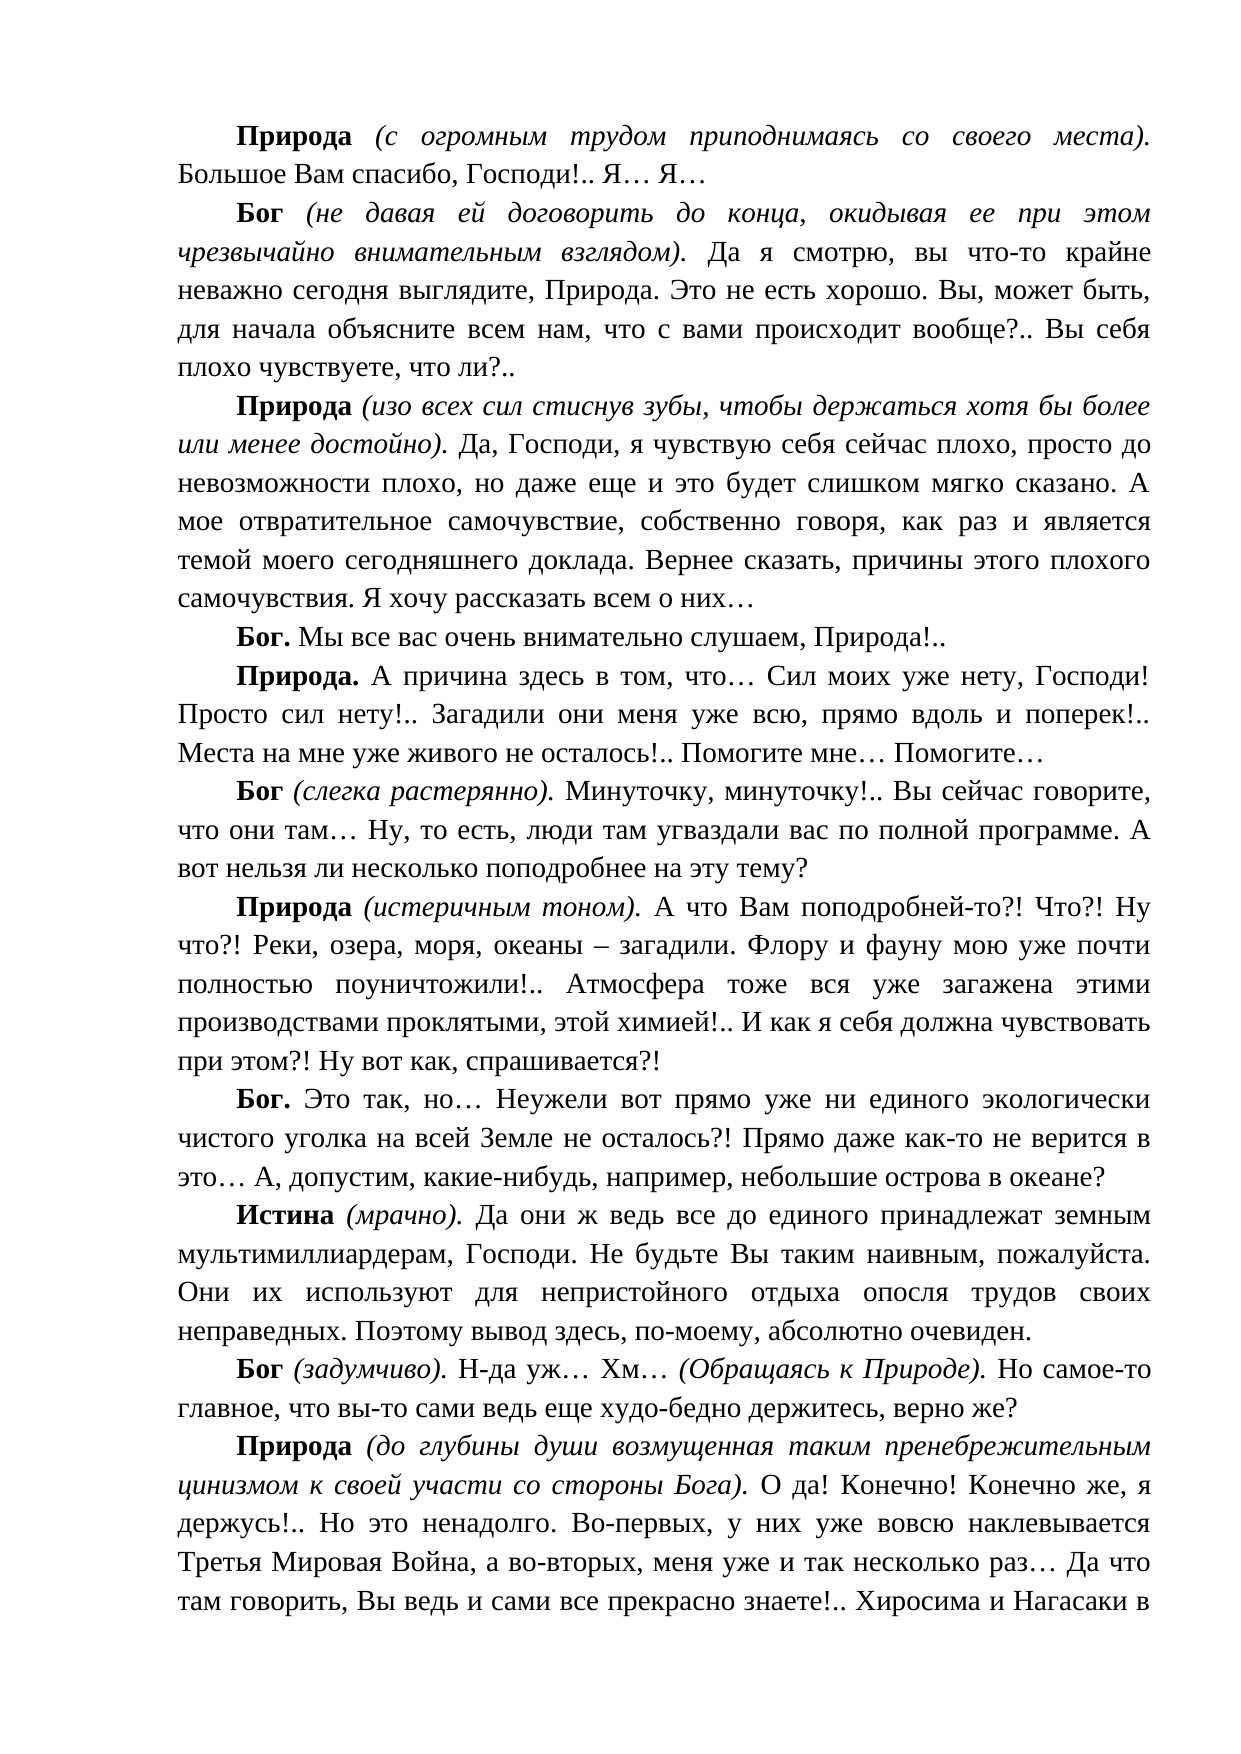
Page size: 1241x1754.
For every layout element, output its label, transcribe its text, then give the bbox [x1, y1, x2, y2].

text Бог. Это так, но… Неужели вот прямо уже ни единого экологически чистого уголка на всей Земле не осталось?! Прямо даже как-то не верится в это… А, допустим, какие-нибудь, например, небольшие острова в океане? [177, 1082, 1152, 1192]
text Бог (задумчиво). Н-да уж… Хм… (Обращаясь к Природе). Но самое-то главное, что вы-то сами ведь еще худо-бедно держитесь, верно же? [177, 1351, 1152, 1423]
text Природа (с огромным трудом приподнимаясь со своего места). Большое Вам спасибо, Господи!.. Я… Я… [177, 118, 1152, 190]
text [177, 1428, 1152, 1616]
text Природа (истеричным тоном). А что Вам поподробней-то?! Что?! Ну что?! Реки, озера, моря, океаны – загадили. Флору и фауну мою уже почти полностью поуничтожили!.. Атмосфера тоже вся уже загажена этими производствами проклятыми, этой химией!.. И как я себя должна чувствовать при этом?! Ну вот как, спрашивается?! [177, 889, 1152, 1077]
text Бог. Мы все вас очень внимательно слушаем, Природа!.. [177, 619, 1152, 653]
text Природа. А причина здесь в том, что… Сил моих уже нету, Господи! Просто сил нету!.. Загадили они меня уже всю, прямо вдоль и поперек!.. Места на мне уже живого не осталось!.. Помогите мне… Помогите… [177, 658, 1152, 768]
text Бог (не давая ей договорить до конца, окидывая ее при этом чрезвычайно внимательным взглядом). Да я смотрю, вы что-то крайне неважно сегодня выглядите, Природа. Это не есть хорошо. Вы, может быть, для начала объясните всем нам, что с вами происходит вообще?.. Вы себя плохо чувствуете, что ли?.. [177, 195, 1152, 383]
text Бог (слегка растерянно). Минуточку, минуточку!.. Вы сейчас говорите, что они там… Ну, то есть, люди там угваздали вас по полной программе. А вот нельзя ли несколько поподробнее на эту тему? [177, 773, 1152, 884]
text Природа (изо всех сил стиснув зубы, чтобы держаться хотя бы более или менее достойно). Да, Господи, я чувствую себя сейчас плохо, просто до невозможности плохо, но даже еще и это будет слишком мягко сказано. А мое отвратительное самочувствие, собственно говоря, как раз и является темой моего сегодняшнего доклада. Вернее сказать, причины этого плохого самочувствия. Я хочу рассказать всем о них… [177, 388, 1152, 614]
text Истина (мрачно). Да они ж ведь все до единого принадлежат земным мультимиллиардерам, Господи. Не будьте Вы таким наивным, пожалуйста. Они их используют для непристойного отдыха опосля трудов своих неправедных. Поэтому вывод здесь, по-моему, абсолютно очевиден. [177, 1197, 1152, 1346]
